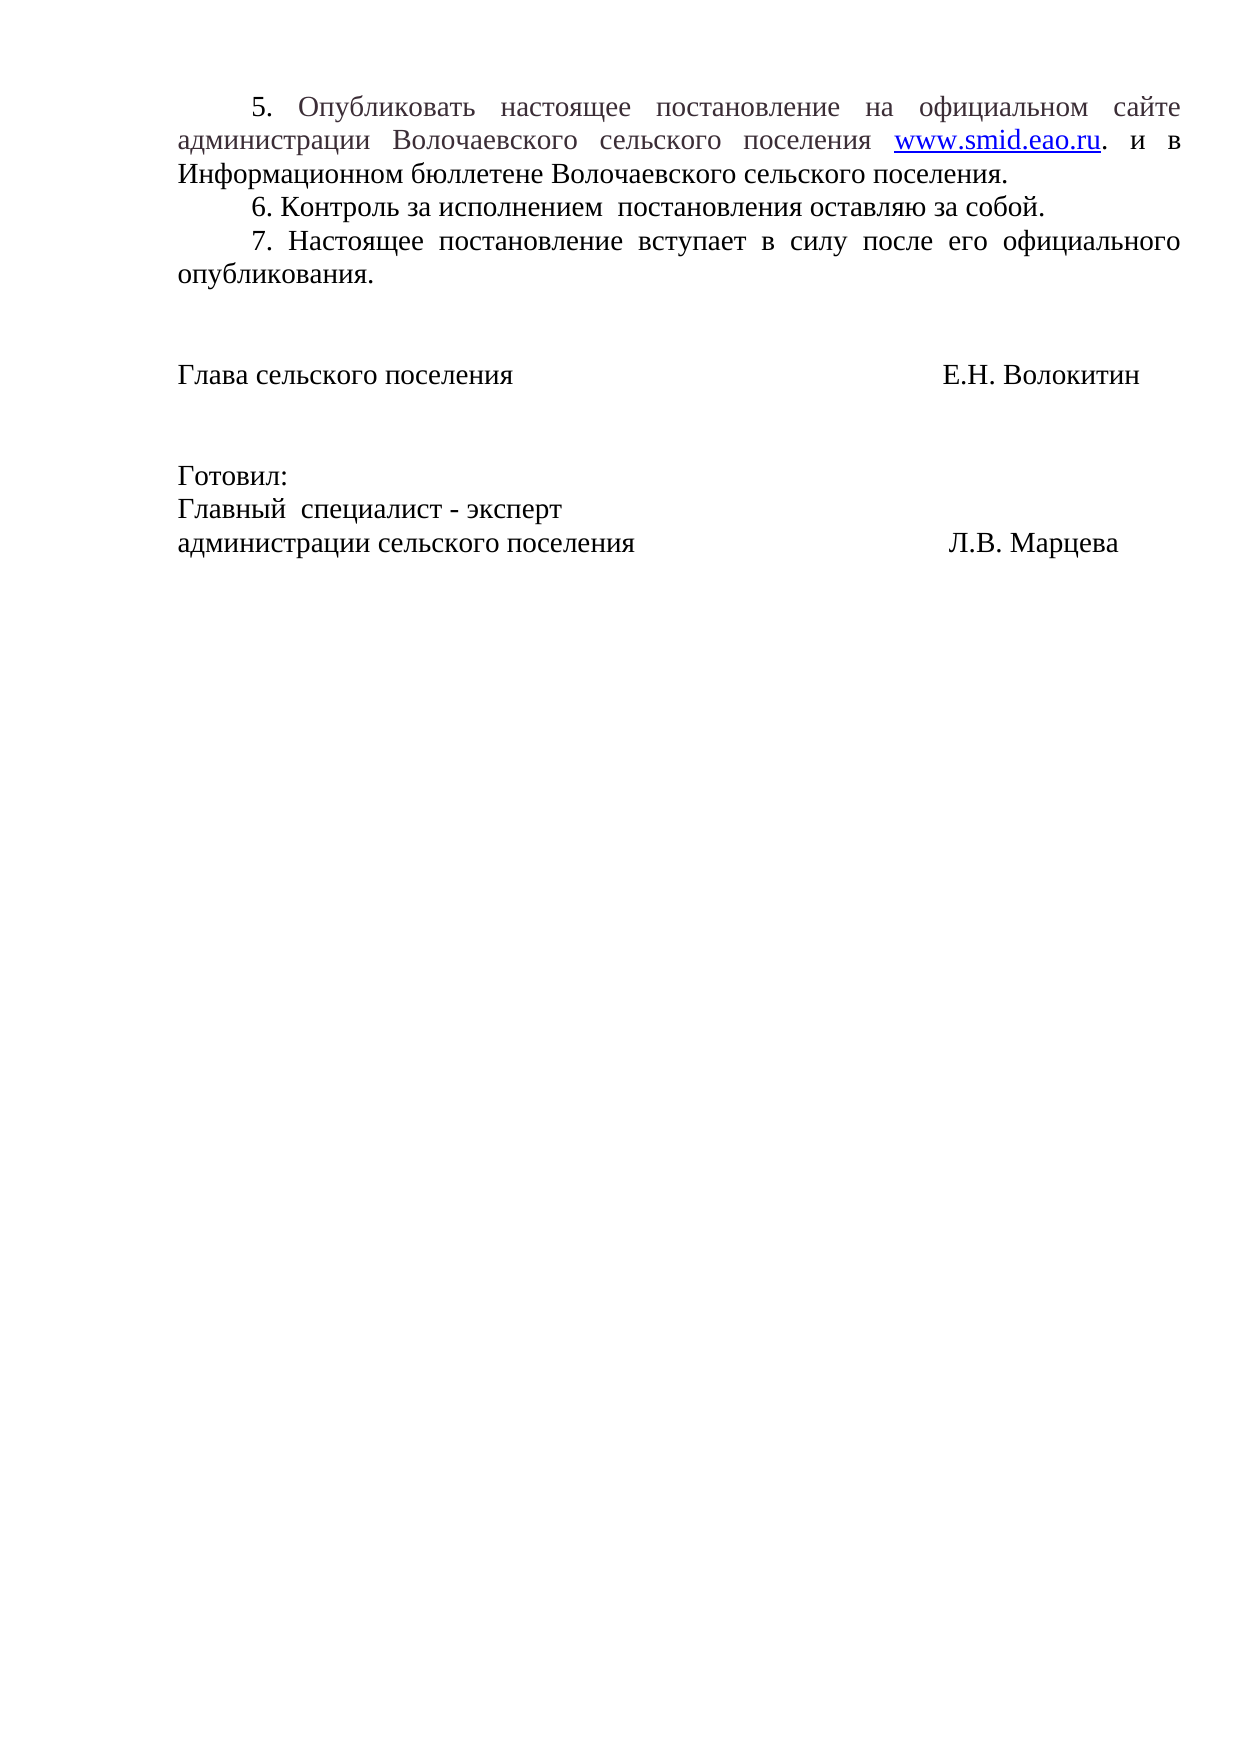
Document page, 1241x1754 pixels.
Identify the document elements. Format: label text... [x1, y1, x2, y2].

text Готовил: [177, 458, 1181, 491]
text Главный специалист - эксперт [177, 491, 1181, 525]
text 6. Контроль за исполнением постановления оставляю за собой. [177, 189, 1181, 223]
text 5. Опубликовать настоящее постановление на официальном сайте администрации Волочаевского сельского поселения www.smid.eao.ru. и в Информационном бюллетене Волочаевского сельского поселения. [177, 89, 1181, 189]
subtitle Глава сельского поселения Е.Н. Волокитин [177, 357, 1181, 391]
text 7. Настоящее постановление вступает в силу после его официального опубликования. [177, 223, 1181, 290]
text администрации сельского поселения Л.В. Марцева [177, 525, 1181, 558]
